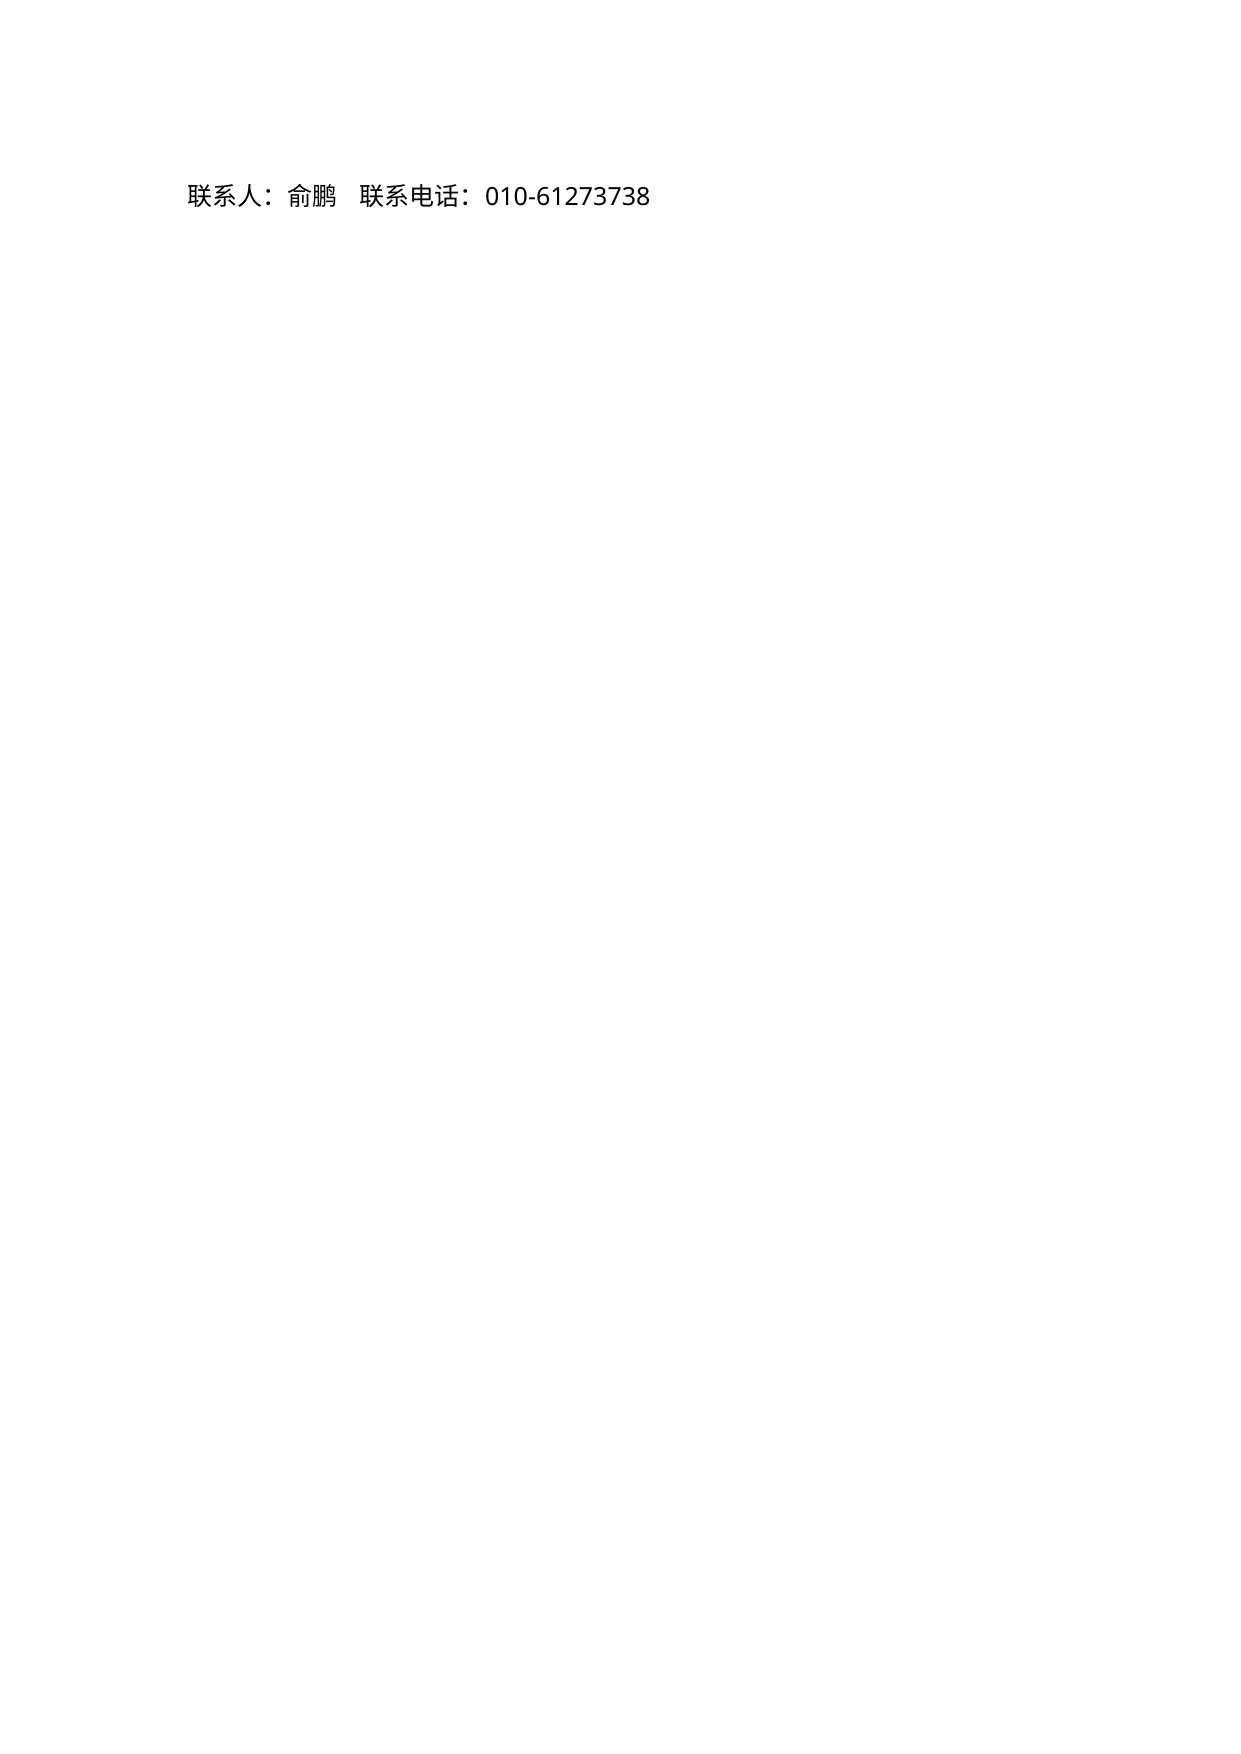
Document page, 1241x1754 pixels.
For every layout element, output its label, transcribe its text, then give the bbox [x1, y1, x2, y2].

text 联系人：俞鹏 联系电话：010-61273738 [187, 162, 1053, 227]
